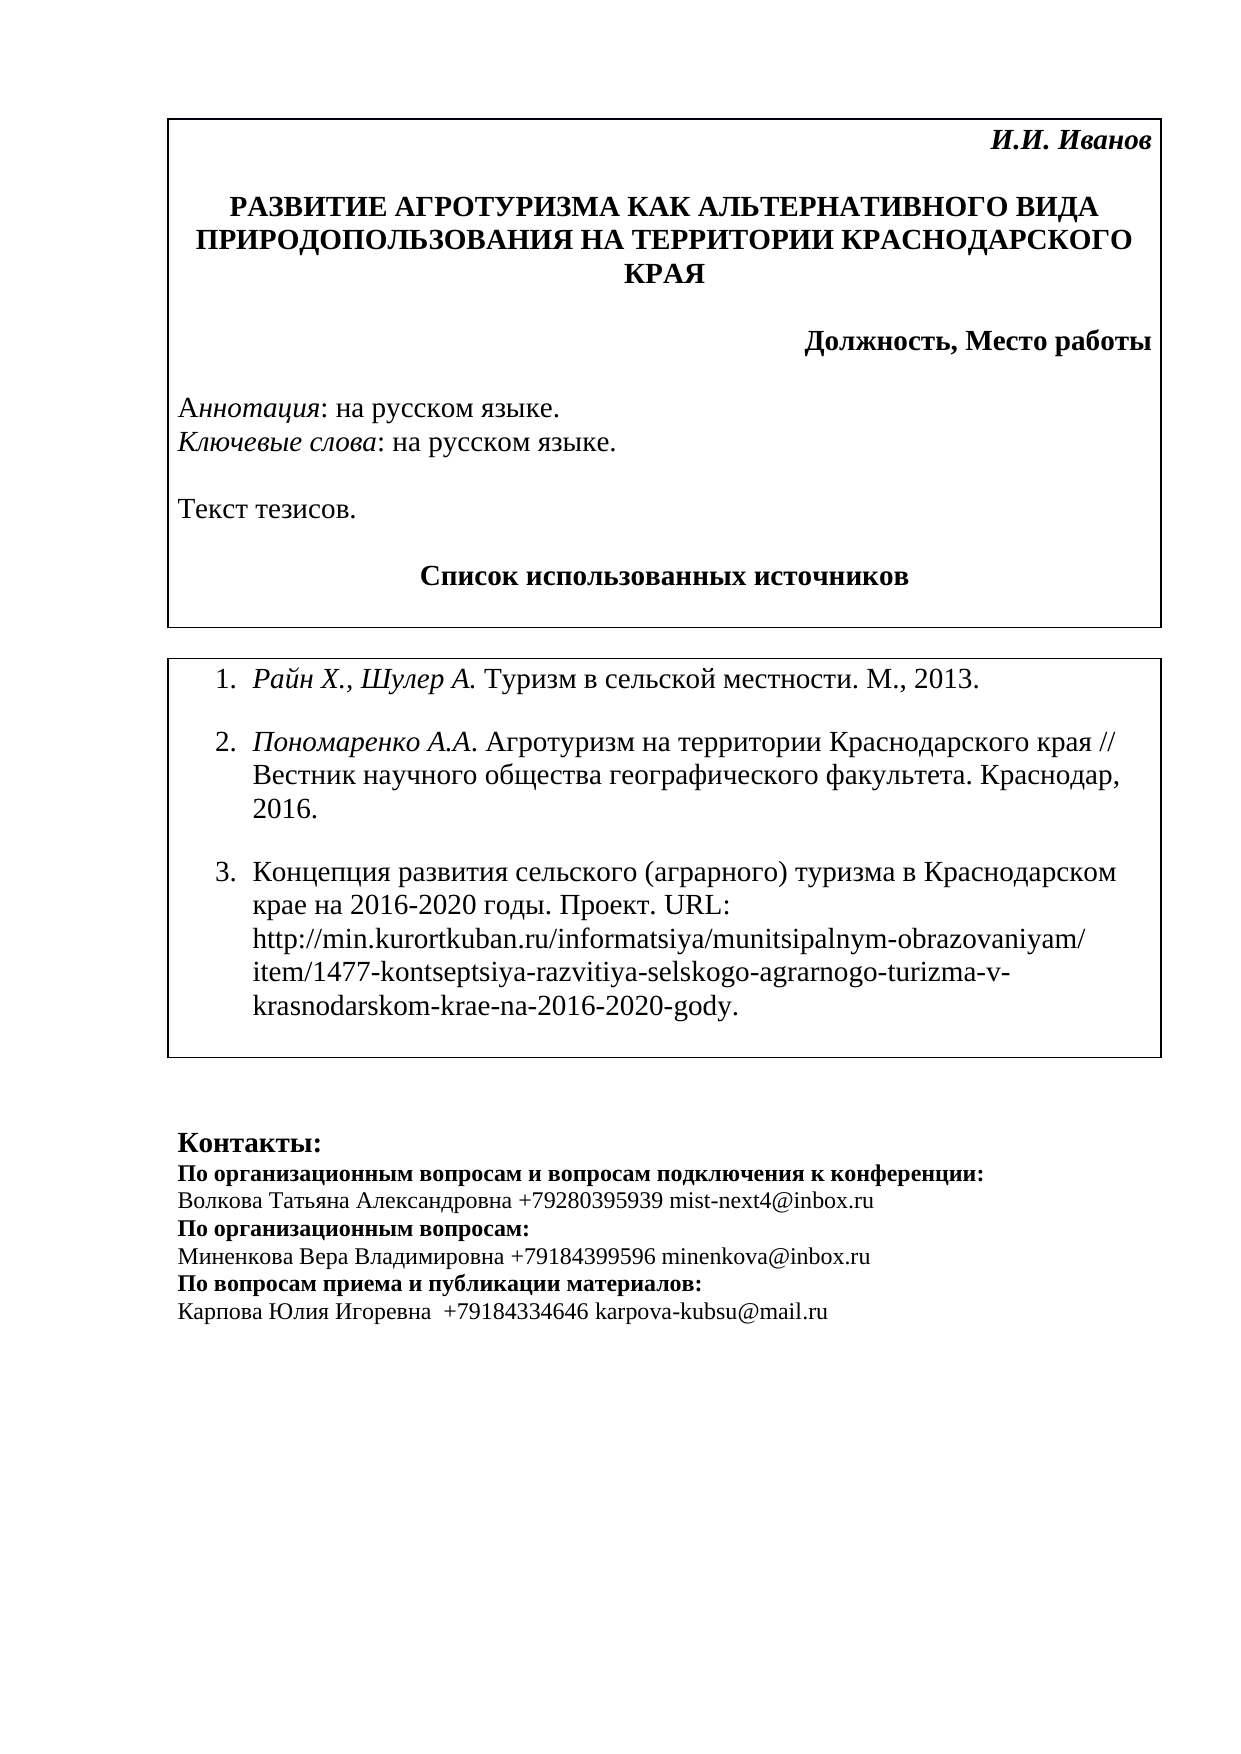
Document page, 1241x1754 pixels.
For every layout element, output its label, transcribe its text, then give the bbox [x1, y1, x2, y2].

text Ключевые слова: на русском языке. [177, 424, 1152, 457]
text Текст тезисов. [177, 491, 1152, 524]
text Карпова Юлия Игоревна +79184334646 karpova-kubsu@mail.ru [177, 1297, 1152, 1324]
text Волкова Татьяна Александровна +79280395939 mist-next4@inbox.ru [177, 1187, 1152, 1214]
text По вопросам приема и публикации материалов: [177, 1269, 1152, 1297]
text Должность, Место работы [177, 323, 1152, 357]
list Райн Х., Шулер А. Туризм в сельской местности. М., 2013. [169, 659, 1160, 695]
text Контакты: [177, 1125, 1152, 1159]
list Концепция развития сельского (аграрного) туризма в Краснодарском крае на 2016-2020 годы. Проект. URL: http://min.kurortkuban.ru/informatsiya/munitsipalnym-obrazovaniyam/item/1477-kontseptsiya-razvitiya-selskogo-agrarnogo-turizma-v-krasnodarskom-krae-na-2016-2020-gody. [169, 850, 1160, 1057]
text РАЗВИТИЕ АГРОТУРИЗМА КАК АЛЬТЕРНАТИВНОГО ВИДА ПРИРОДОПОЛЬЗОВАНИЯ НА ТЕРРИТОРИИ КРАСНОДАРСКОГО КРАЯ [177, 189, 1152, 289]
text И.И. Иванов [169, 120, 1160, 155]
list Пономаренко А.А. Агротуризм на территории Краснодарского края // Вестник научного общества географического факультета. Краснодар, 2016. [169, 720, 1160, 824]
text Миненкова Вера Владимировна +79184399596 minenkova@inbox.ru [177, 1242, 1152, 1269]
text Аннотация: на русском языке. [177, 390, 1152, 424]
text Список использованных источников [169, 554, 1160, 627]
text По организационным вопросам и вопросам подключения к конференции: [177, 1159, 1152, 1187]
text По организационным вопросам: [177, 1214, 1152, 1242]
